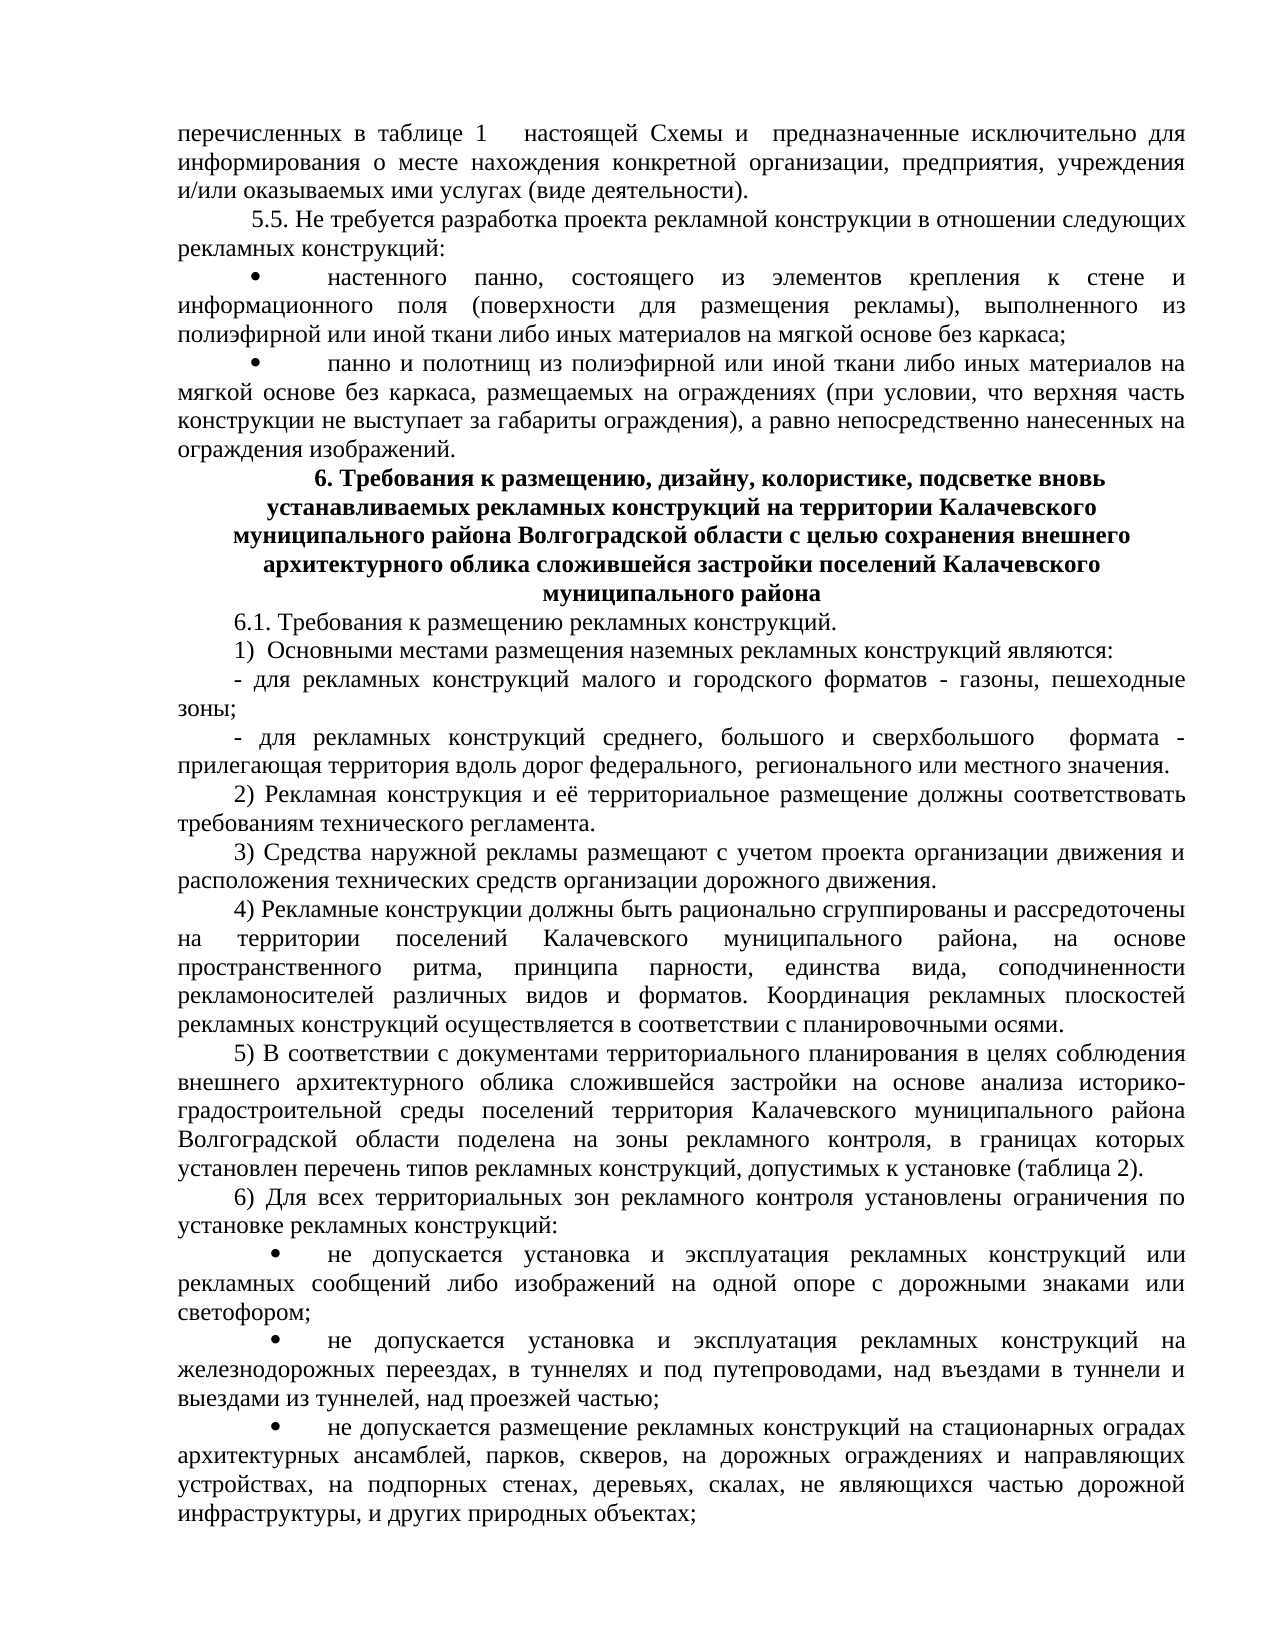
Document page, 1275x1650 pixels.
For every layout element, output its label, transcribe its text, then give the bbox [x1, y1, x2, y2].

text 2) Рекламная конструкция и её территориальное размещение должны соответствовать требованиям технического регламента. [177, 779, 1186, 837]
text 3) Средства наружной рекламы размещают с учетом проекта организации движения и расположения технических средств организации дорожного движения. [177, 837, 1186, 894]
list не допускается размещение рекламных конструкций на стационарных оградах архитектурных ансамблей, парков, скверов, на дорожных ограждениях и направляющих устройствах, на подпорных стенах, деревьях, скалах, не являющихся частью дорожной инфраструктуры, и других природных объектах; [177, 1412, 1186, 1527]
text - для рекламных конструкций среднего, большого и сверхбольшого формата - прилегающая территория вдоль дорог федерального, регионального или местного значения. [177, 722, 1186, 779]
list настенного панно, состоящего из элементов крепления к стене и информационного поля (поверхности для размещения рекламы), выполненного из полиэфирной или иной ткани либо иных материалов на мягкой основе без каркаса; [177, 262, 1186, 348]
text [177, 118, 1186, 204]
text 4) Рекламные конструкции должны быть рационально сгруппированы и рассредоточены на территории поселений Калачевского муниципального района, на основе пространственного ритма, принципа парности, единства вида, соподчиненности рекламоносителей различных видов и форматов. Координация рекламных плоскостей рекламных конструкций осуществляется в соответствии с планировочными осями. [177, 894, 1186, 1038]
text 5.5. Не требуется разработка проекта рекламной конструкции в отношении следующих рекламных конструкций: [177, 204, 1186, 262]
list не допускается установка и эксплуатация рекламных конструкций или рекламных сообщений либо изображений на одной опоре с дорожными знаками или светофором; [177, 1239, 1186, 1326]
text 6.1. Требования к размещению рекламных конструкций. [177, 607, 1186, 636]
text 1) Основными местами размещения наземных рекламных конструкций являются: [177, 636, 1186, 664]
text 5) В соответствии с документами территориального планирования в целях соблюдения внешнего архитектурного облика сложившейся застройки на основе анализа историко-градостроительной среды поселений территория Калачевского муниципального района Волгоградской области поделена на зоны рекламного контроля, в границах которых установлен перечень типов рекламных конструкций, допустимых к установке (таблица 2). [177, 1038, 1186, 1182]
list не допускается установка и эксплуатация рекламных конструкций на железнодорожных переездах, в туннелях и под путепроводами, над въездами в туннели и выездами из туннелей, над проезжей частью; [177, 1326, 1186, 1412]
text - для рекламных конструкций малого и городского форматов - газоны, пешеходные зоны; [177, 664, 1186, 722]
list панно и полотнищ из полиэфирной или иной ткани либо иных материалов на мягкой основе без каркаса, размещаемых на ограждениях (при условии, что верхняя часть конструкции не выступает за габариты ограждения), а равно непосредственно нанесенных на ограждения изображений. [177, 348, 1186, 463]
text 6. Требования к размещению, дизайну, колористике, подсветке вновь устанавливаемых рекламных конструкций на территории Калачевского муниципального района Волгоградской области с целью сохранения внешнего архитектурного облика сложившейся застройки поселений Калачевского муниципального района [177, 463, 1186, 607]
text 6) Для всех территориальных зон рекламного контроля установлены ограничения по установке рекламных конструкций: [177, 1182, 1186, 1239]
